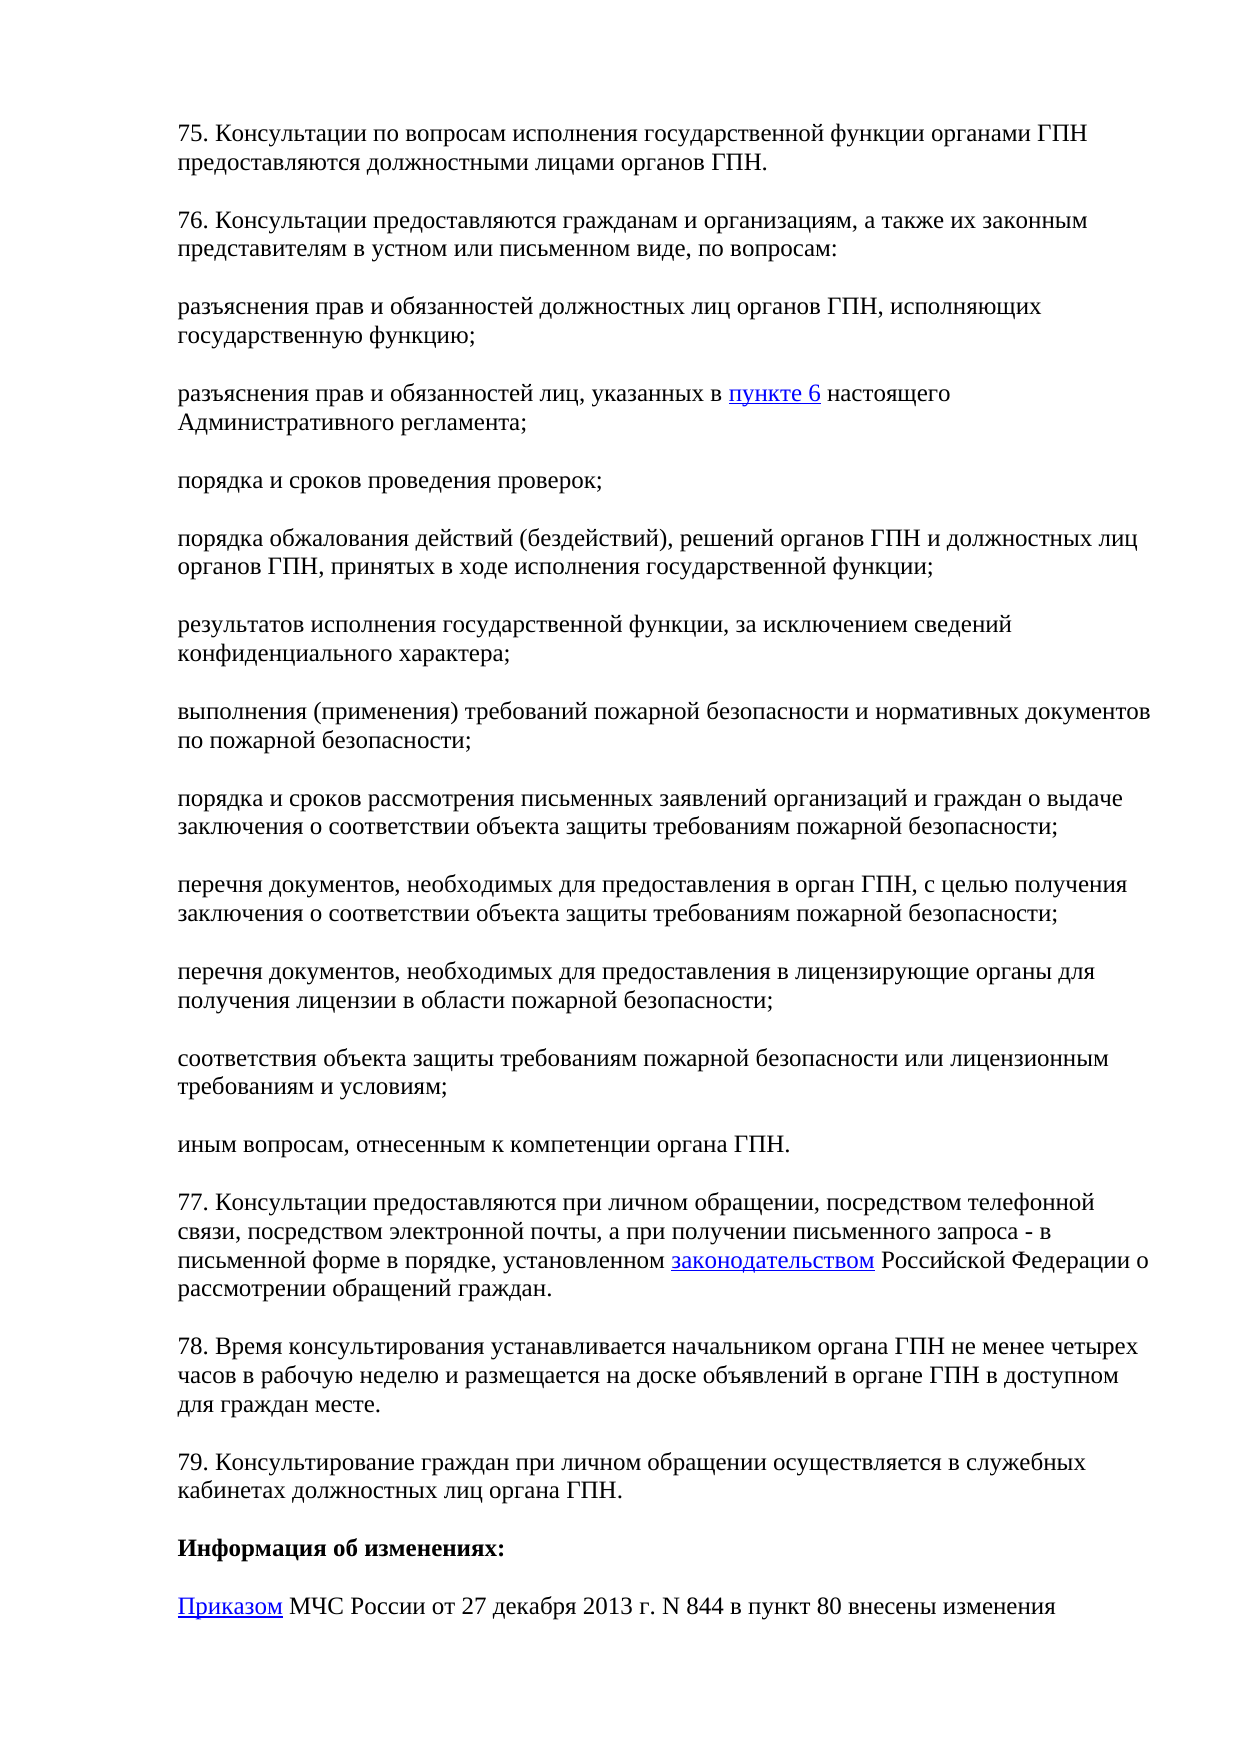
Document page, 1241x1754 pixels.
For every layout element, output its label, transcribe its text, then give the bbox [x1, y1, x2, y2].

text результатов исполнения государственной функции, за исключением сведений конфиденциального характера; [177, 609, 1152, 667]
text иным вопросам, отнесенным к компетенции органа ГПН. [177, 1129, 1152, 1158]
text Приказом МЧС России от 27 декабря 2013 г. N 844 в пункт 80 внесены изменения [177, 1591, 1152, 1620]
text 76. Консультации предоставляются гражданам и организациям, а также их законным представителям в устном или письменном виде, по вопросам: [177, 205, 1152, 262]
text перечня документов, необходимых для предоставления в лицензирующие органы для получения лицензии в области пожарной безопасности; [177, 956, 1152, 1013]
text порядка обжалования действий (бездействий), решений органов ГПН и должностных лиц органов ГПН, принятых в ходе исполнения государственной функции; [177, 523, 1152, 580]
text Информация об изменениях: [177, 1533, 1152, 1562]
text 78. Время консультирования устанавливается начальником органа ГПН не менее четырех часов в рабочую неделю и размещается на доске объявлений в органе ГПН в доступном для граждан месте. [177, 1331, 1152, 1418]
text разъяснения прав и обязанностей лиц, указанных в пункте 6 настоящего Административного регламента; [177, 378, 1152, 436]
text 77. Консультации предоставляются при личном обращении, посредством телефонной связи, посредством электронной почты, а при получении письменного запроса - в письменной форме в порядке, установленном законодательством Российской Федерации о рассмотрении обращений граждан. [177, 1187, 1152, 1302]
text порядка и сроков проведения проверок; [177, 465, 1152, 493]
text соответствия объекта защиты требованиям пожарной безопасности или лицензионным требованиям и условиям; [177, 1043, 1152, 1100]
text перечня документов, необходимых для предоставления в орган ГПН, с целью получения заключения о соответствии объекта защиты требованиям пожарной безопасности; [177, 869, 1152, 927]
text разъяснения прав и обязанностей должностных лиц органов ГПН, исполняющих государственную функцию; [177, 291, 1152, 349]
text 75. Консультации по вопросам исполнения государственной функции органами ГПН предоставляются должностными лицами органов ГПН. [177, 118, 1152, 176]
text 79. Консультирование граждан при личном обращении осуществляется в служебных кабинетах должностных лиц органа ГПН. [177, 1447, 1152, 1504]
text выполнения (применения) требований пожарной безопасности и нормативных документов по пожарной безопасности; [177, 696, 1152, 753]
text порядка и сроков рассмотрения письменных заявлений организаций и граждан о выдаче заключения о соответствии объекта защиты требованиям пожарной безопасности; [177, 783, 1152, 840]
